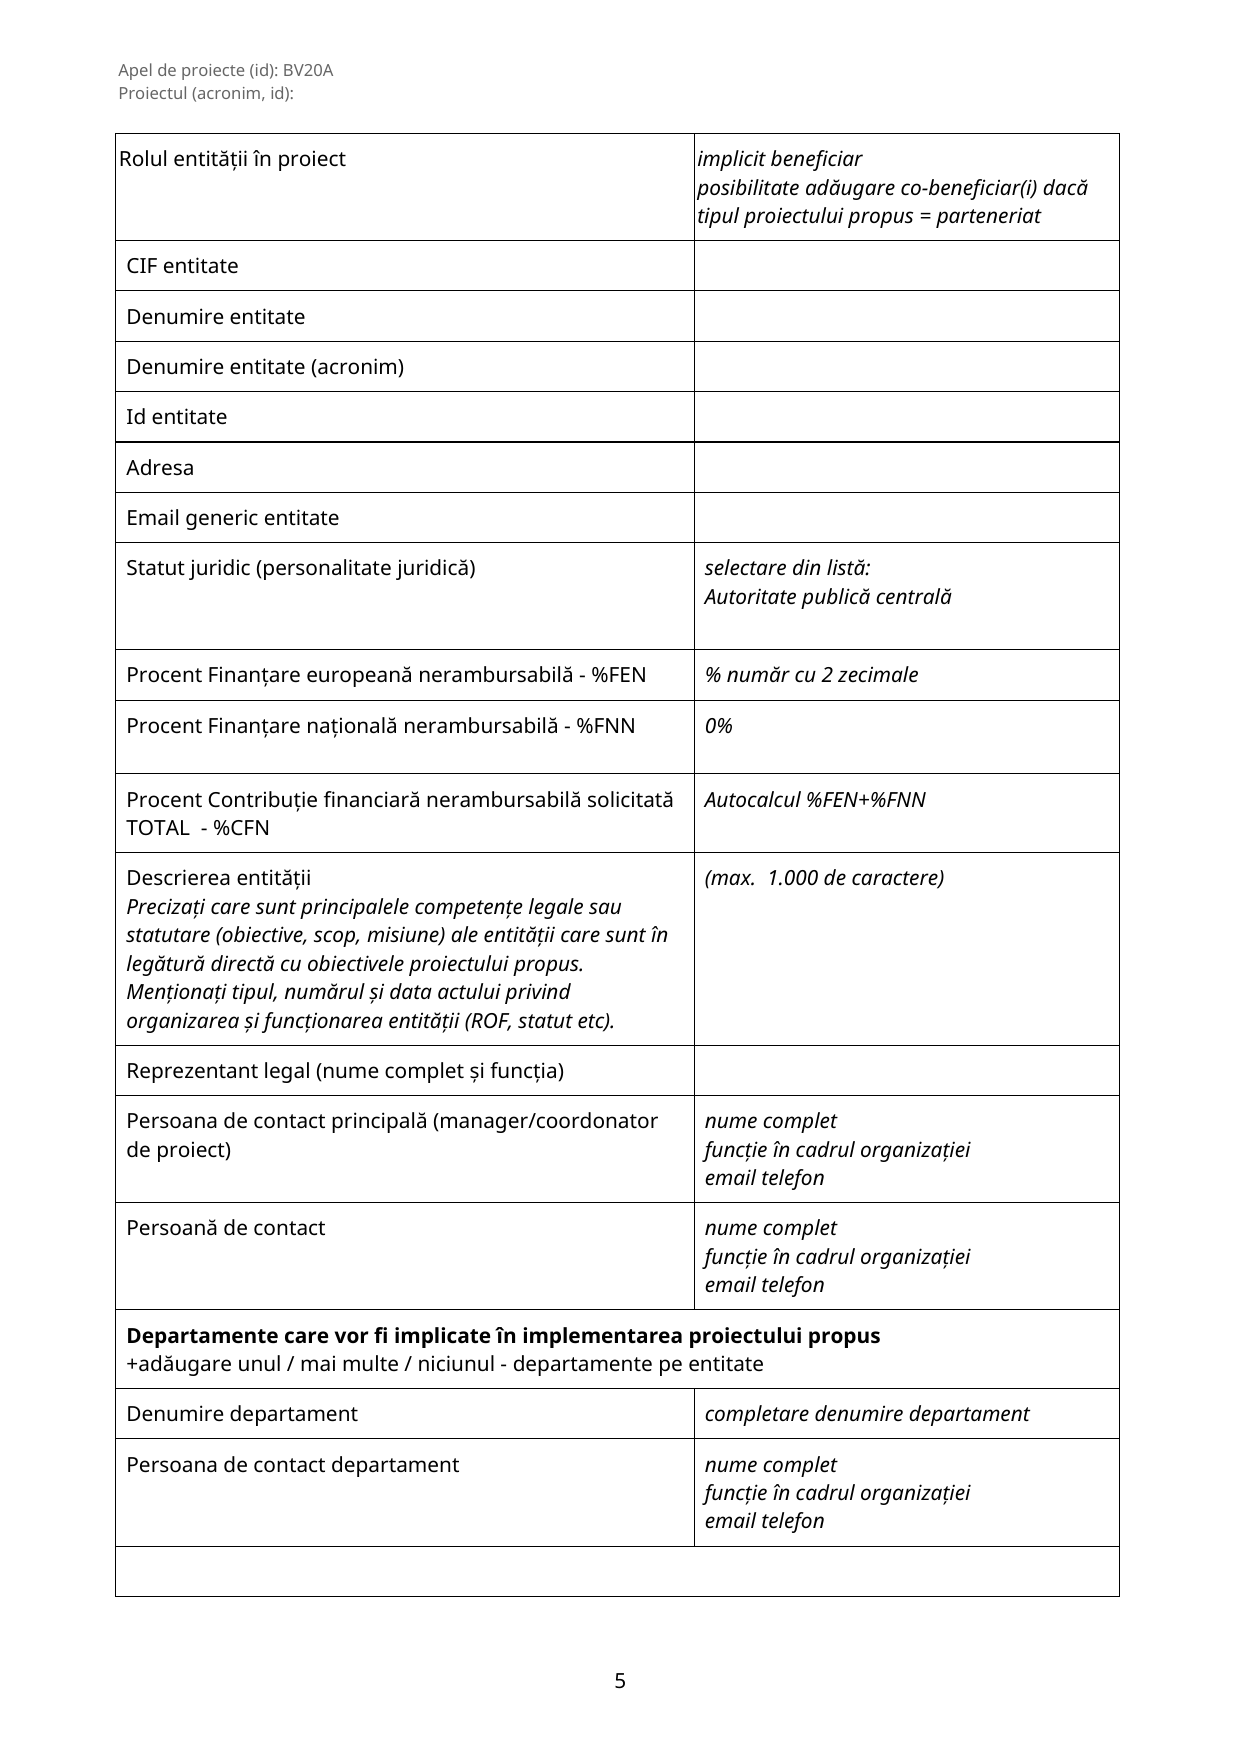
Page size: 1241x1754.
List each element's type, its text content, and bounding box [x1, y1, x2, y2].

table_cell [695, 1046, 1119, 1095]
table_cell [695, 443, 1119, 492]
table_cell Id entitate [116, 392, 694, 441]
table_cell nume complet funcție în cadrul organizației email telefon [695, 1203, 1119, 1309]
table_cell completare denumire departament [695, 1389, 1119, 1438]
table_cell [695, 493, 1119, 542]
table_cell CIF entitate [116, 241, 694, 290]
table_cell Adresa [116, 443, 694, 492]
table_cell [116, 1547, 1119, 1596]
table_cell Autocalcul %FEN+%FNN [695, 774, 1119, 852]
table_cell Denumire entitate [116, 291, 694, 341]
table_cell Departamente care vor fi implicate în implementarea proiectului propus +adăugare unul / mai multe / niciunul - departamente pe entitate [116, 1310, 1119, 1388]
table_cell Procent Contribuție financiară nerambursabilă solicitată TOTAL - %CFN [116, 774, 694, 852]
table_cell Persoană de contact [116, 1203, 694, 1309]
table_cell Denumire departament [116, 1389, 694, 1438]
table_cell implicit beneficiar posibilitate adăugare co-beneficiar(i) dacă tipul proiectului propus = parteneriat [695, 134, 1119, 240]
table_cell [695, 342, 1119, 391]
table_cell Procent Finanțare europeană nerambursabilă - %FEN [116, 650, 694, 699]
table_cell nume complet funcție în cadrul organizației email telefon [695, 1439, 1119, 1546]
table_cell Persoana de contact principală (manager/coordonator de proiect) [116, 1096, 694, 1202]
table_cell Statut juridic (personalitate juridică) [116, 543, 694, 649]
table_cell [695, 291, 1119, 341]
table_cell Email generic entitate [116, 493, 694, 542]
table_cell Reprezentant legal (nume complet și funcția) [116, 1046, 694, 1095]
table_cell 0% [695, 701, 1119, 773]
table_cell Rolul entității în proiect [116, 134, 694, 240]
table_cell [695, 392, 1119, 441]
table_cell Procent Finanțare națională nerambursabilă - %FNN [116, 701, 694, 773]
table_cell selectare din listă: Autoritate publică centrală [695, 543, 1119, 649]
table_cell % număr cu 2 zecimale [695, 650, 1119, 699]
table_cell Persoana de contact departament [116, 1439, 694, 1546]
table_cell Descrierea entității Precizați care sunt principalele competențe legale sau statutare (obiective, scop, misiune) ale entității care sunt în legătură directă cu obiectivele proiectului propus. Menționați tipul, numărul și data actului privind organizarea și funcționarea entității (ROF, statut etc). [116, 853, 694, 1044]
table_cell (max. 1.000 de caractere) [695, 853, 1119, 1044]
table_cell [695, 241, 1119, 290]
table_cell Denumire entitate (acronim) [116, 342, 694, 391]
table_cell nume complet funcție în cadrul organizației email telefon [695, 1096, 1119, 1202]
